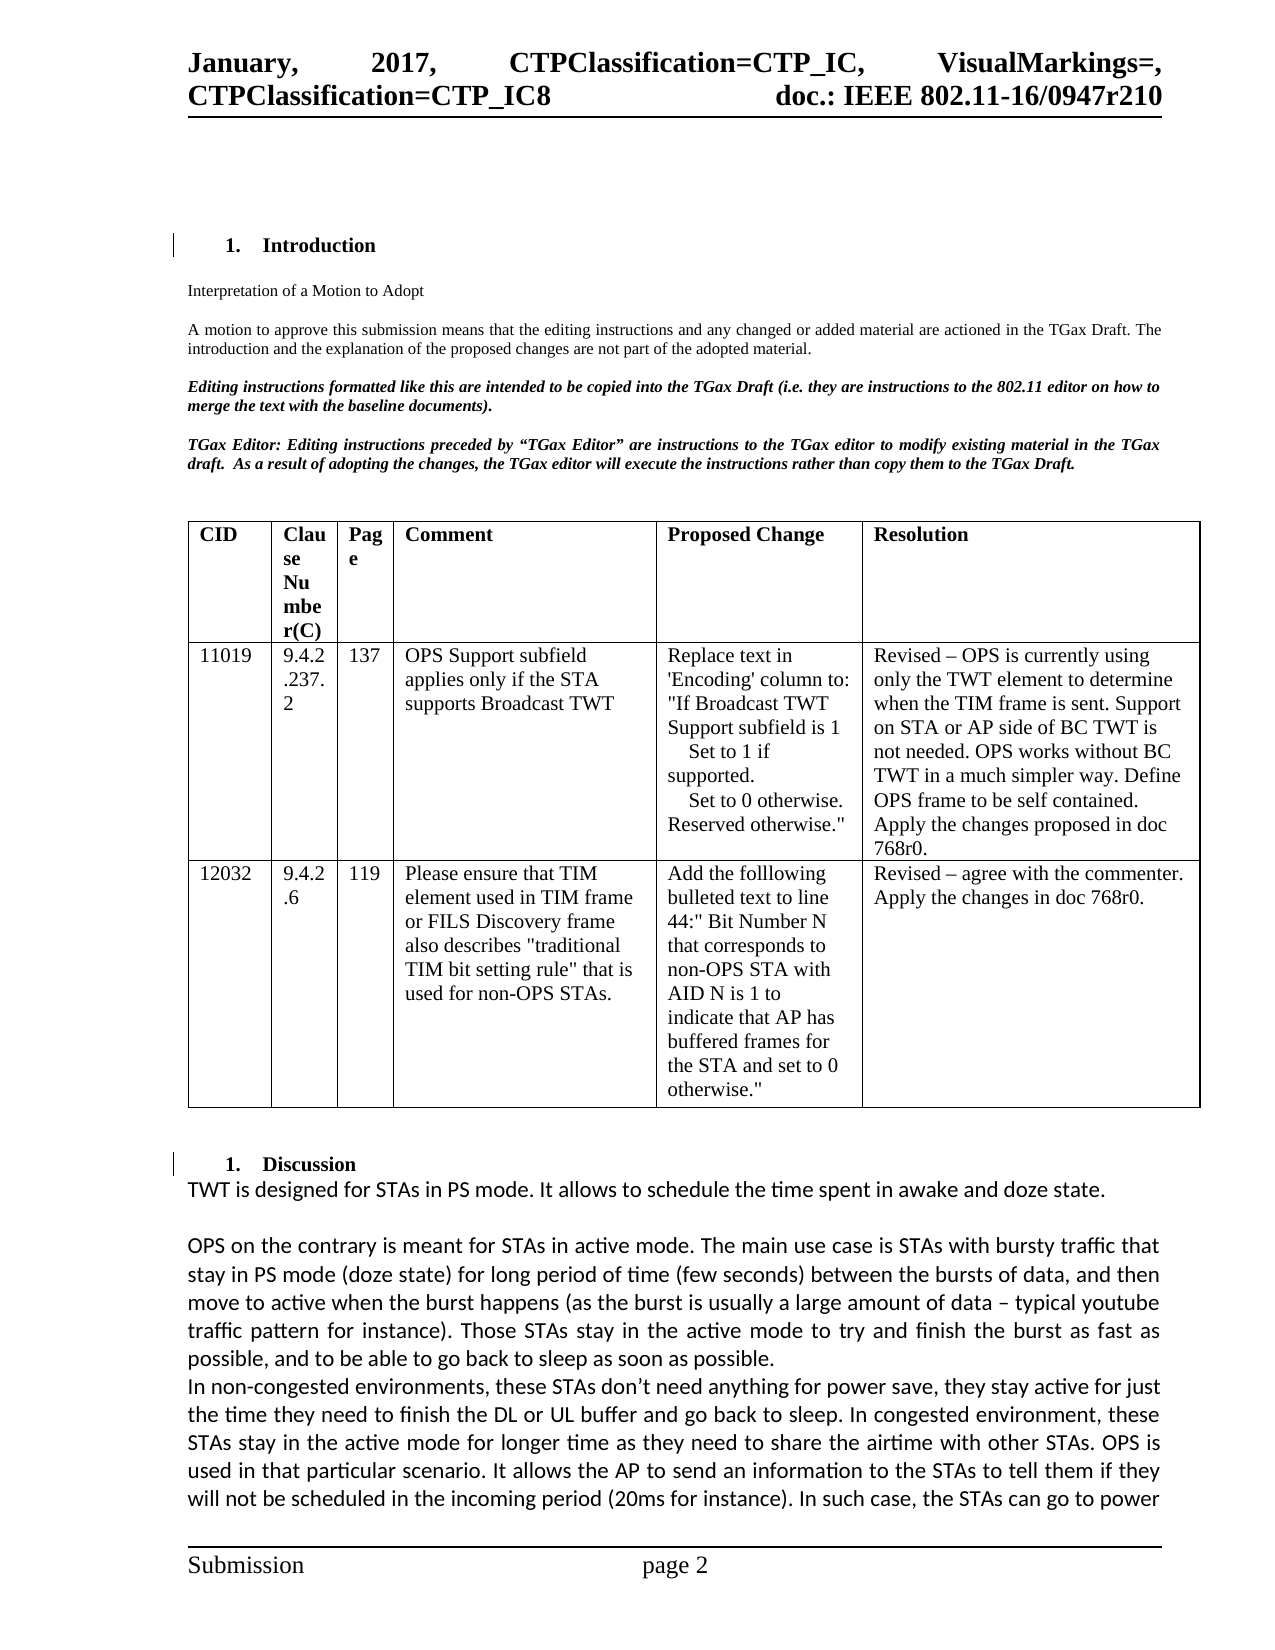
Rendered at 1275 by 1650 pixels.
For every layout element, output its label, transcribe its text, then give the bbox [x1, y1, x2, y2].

table_header Resolution [863, 522, 1199, 642]
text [187, 1372, 1162, 1512]
text OPS on the contrary is meant for STAs in active mode. The main use case is STAs with bursty traffic that stay in PS mode (doze state) for long period of time (few seconds) between the bursts of data, and then move to active when the burst happens (as the burst is usually a large amount of data – typical youtube traffic pattern for instance). Those STAs stay in the active mode to try and finish the burst as fast as possible, and to be able to go back to sleep as soon as possible. [187, 1232, 1162, 1372]
table_cell 119 [338, 861, 393, 1107]
table_header Comment [394, 522, 656, 642]
list Discussion [225, 1152, 1162, 1176]
list Introduction [225, 233, 1162, 257]
table_header CID [189, 522, 271, 642]
table_cell Please ensure that TIM element used in TIM frame or FILS Discovery frame also describes "traditional TIM bit setting rule" that is used for non-OPS STAs. [394, 861, 656, 1107]
table_cell 11019 [189, 643, 271, 860]
text Interpretation of a Motion to Adopt [187, 281, 1162, 300]
table_cell 9.4.2.6 [272, 861, 337, 1107]
table_cell 9.4.2.237.2 [272, 643, 337, 860]
table_cell Revised – OPS is currently using only the TWT element to determine when the TIM frame is sent. Support on STA or AP side of BC TWT is not needed. OPS works without BC TWT in a much simpler way. Define OPS frame to be self contained. Apply the changes proposed in doc 768r0. [863, 643, 1199, 860]
text TGax Editor: Editing instructions preceded by “TGax Editor” are instructions to the TGax editor to modify existing material in the TGax draft. As a result of adopting the changes, the TGax editor will execute the instructions rather than copy them to the TGax Draft. [187, 434, 1162, 473]
text TWT is designed for STAs in PS mode. It allows to schedule the time spent in awake and doze state. [187, 1176, 1162, 1204]
table_cell OPS Support subfield applies only if the STA supports Broadcast TWT [394, 643, 656, 860]
table_cell Replace text in 'Encoding' column to: "If Broadcast TWT Support subfield is 1 Set to 1 if supported. Set to 0 otherwise. Reserved otherwise." [657, 643, 862, 860]
text Editing instructions formatted like this are intended to be copied into the TGax Draft (i.e. they are instructions to the 802.11 editor on how to merge the text with the baseline documents). [187, 377, 1162, 415]
table_cell Add the folllowing bulleted text to line 44:" Bit Number N that corresponds to non-OPS STA with AID N is 1 to indicate that AP has buffered frames for the STA and set to 0 otherwise." [657, 861, 862, 1107]
text A motion to approve this submission means that the editing instructions and any changed or added material are actioned in the TGax Draft. The introduction and the explanation of the proposed changes are not part of the adopted material. [187, 319, 1162, 358]
table_header Clause Number(C) [272, 522, 337, 642]
table_cell 12032 [189, 861, 271, 1107]
table_header Proposed Change [657, 522, 862, 642]
table_cell Revised – agree with the commenter. Apply the changes in doc 768r0. [863, 861, 1199, 1107]
table_cell 137 [338, 643, 393, 860]
table_header Page [338, 522, 393, 642]
